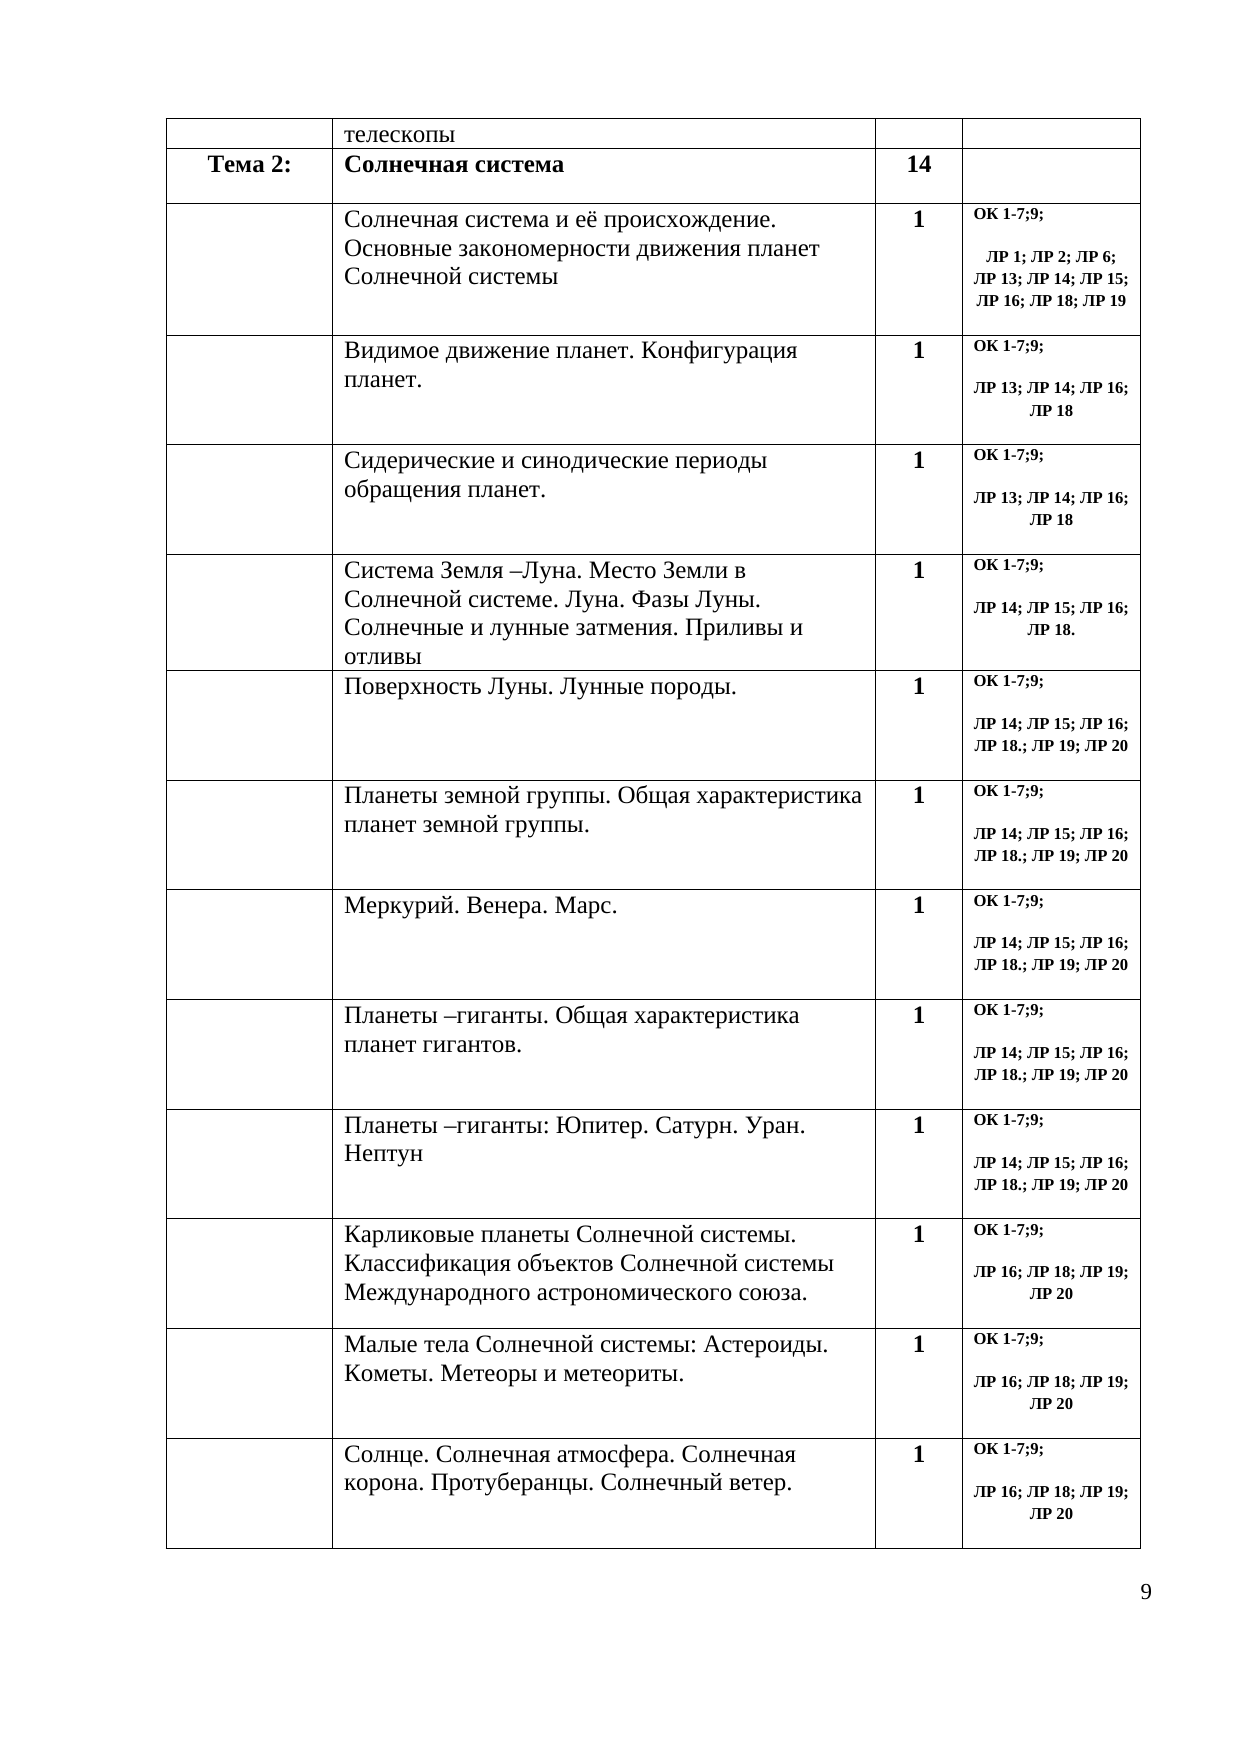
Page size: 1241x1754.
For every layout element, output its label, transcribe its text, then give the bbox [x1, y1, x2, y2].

table_cell ОК 1-7;9; ЛР 14; ЛР 15; ЛР 16; ЛР 18.; ЛР 19; ЛР 20 [963, 1110, 1140, 1218]
table_cell Меркурий. Венера. Марс. [333, 890, 875, 999]
table_cell 1 [876, 1329, 962, 1438]
table_cell Солнечная система [333, 149, 875, 203]
table_cell 1 [876, 1110, 962, 1218]
table_cell Планеты –гиганты: Юпитер. Сатурн. Уран. Нептун [333, 1110, 875, 1218]
table_cell Малые тела Солнечной системы: Астероиды. Кометы. Метеоры и метеориты. [333, 1329, 875, 1438]
table_cell 1 [876, 890, 962, 999]
table_cell ОК 1-7;9; ЛР 14; ЛР 15; ЛР 16; ЛР 18. [963, 555, 1140, 670]
table_cell [167, 890, 332, 999]
table_cell ОК 1-7;9; ЛР 1; ЛР 2; ЛР 6; ЛР 13; ЛР 14; ЛР 15; ЛР 16; ЛР 18; ЛР 19 [963, 204, 1140, 334]
table_cell ОК 1-7;9; ЛР 14; ЛР 15; ЛР 16; ЛР 18.; ЛР 19; ЛР 20 [963, 890, 1140, 999]
table_cell ОК 1-7;9; ЛР 16; ЛР 18; ЛР 19; ЛР 20 [963, 1439, 1140, 1547]
table_cell 1 [876, 671, 962, 779]
table_cell [167, 445, 332, 554]
table_cell Поверхность Луны. Лунные породы. [333, 671, 875, 779]
table_cell Сидерические и синодические периоды обращения планет. [333, 445, 875, 554]
table_cell [167, 555, 332, 670]
table_cell Планеты –гиганты. Общая характеристика планет гигантов. [333, 1000, 875, 1109]
table_cell [167, 204, 332, 334]
table_cell [167, 781, 332, 889]
table_cell ОК 1-7;9; ЛР 13; ЛР 14; ЛР 16; ЛР 18 [963, 336, 1140, 444]
table_cell 1 [876, 445, 962, 554]
table_cell [963, 149, 1140, 203]
table_cell Планеты земной группы. Общая характеристика планет земной группы. [333, 781, 875, 889]
table_cell 1 [876, 204, 962, 334]
table_cell Солнечная система и её происхождение. Основные закономерности движения планет Солнечной системы [333, 204, 875, 334]
table_cell [167, 1110, 332, 1218]
table_cell 1 [876, 1439, 962, 1547]
table_cell Система Земля –Луна. Место Земли в Солнечной системе. Луна. Фазы Луны. Солнечные и лунные затмения. Приливы и отливы [333, 555, 875, 670]
table_cell Карликовые планеты Солнечной системы. Классификация объектов Солнечной системы Международного астрономического союза. [333, 1219, 875, 1328]
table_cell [963, 119, 1140, 148]
table_cell ОК 1-7;9; ЛР 13; ЛР 14; ЛР 16; ЛР 18 [963, 445, 1140, 554]
table_cell 14 [876, 149, 962, 203]
table_cell 1 [876, 781, 962, 889]
table_cell 1 [876, 555, 962, 670]
table_cell Видимое движение планет. Конфигурация планет. [333, 336, 875, 444]
table_cell 1 [876, 1219, 962, 1328]
table_cell [167, 1000, 332, 1109]
table_cell Солнце. Солнечная атмосфера. Солнечная корона. Протуберанцы. Солнечный ветер. [333, 1439, 875, 1547]
table_cell [167, 1439, 332, 1547]
table_cell 1 [876, 1000, 962, 1109]
table_cell 1 [876, 119, 962, 148]
table_cell [167, 671, 332, 779]
table_cell Тема 2: [167, 149, 332, 203]
table_cell [167, 336, 332, 444]
table_cell [167, 1219, 332, 1328]
table_cell ОК 1-7;9; ЛР 14; ЛР 15; ЛР 16; ЛР 18.; ЛР 19; ЛР 20 [963, 671, 1140, 779]
table_cell [167, 1329, 332, 1438]
table_cell [167, 119, 332, 148]
table_cell ОК 1-7;9; ЛР 14; ЛР 15; ЛР 16; ЛР 18.; ЛР 19; ЛР 20 [963, 1000, 1140, 1109]
table_cell ОК 1-7;9; ЛР 14; ЛР 15; ЛР 16; ЛР 18.; ЛР 19; ЛР 20 [963, 781, 1140, 889]
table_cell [333, 119, 875, 148]
table_cell ОК 1-7;9; ЛР 16; ЛР 18; ЛР 19; ЛР 20 [963, 1219, 1140, 1328]
table_cell ОК 1-7;9; ЛР 16; ЛР 18; ЛР 19; ЛР 20 [963, 1329, 1140, 1438]
table_cell 1 [876, 336, 962, 444]
